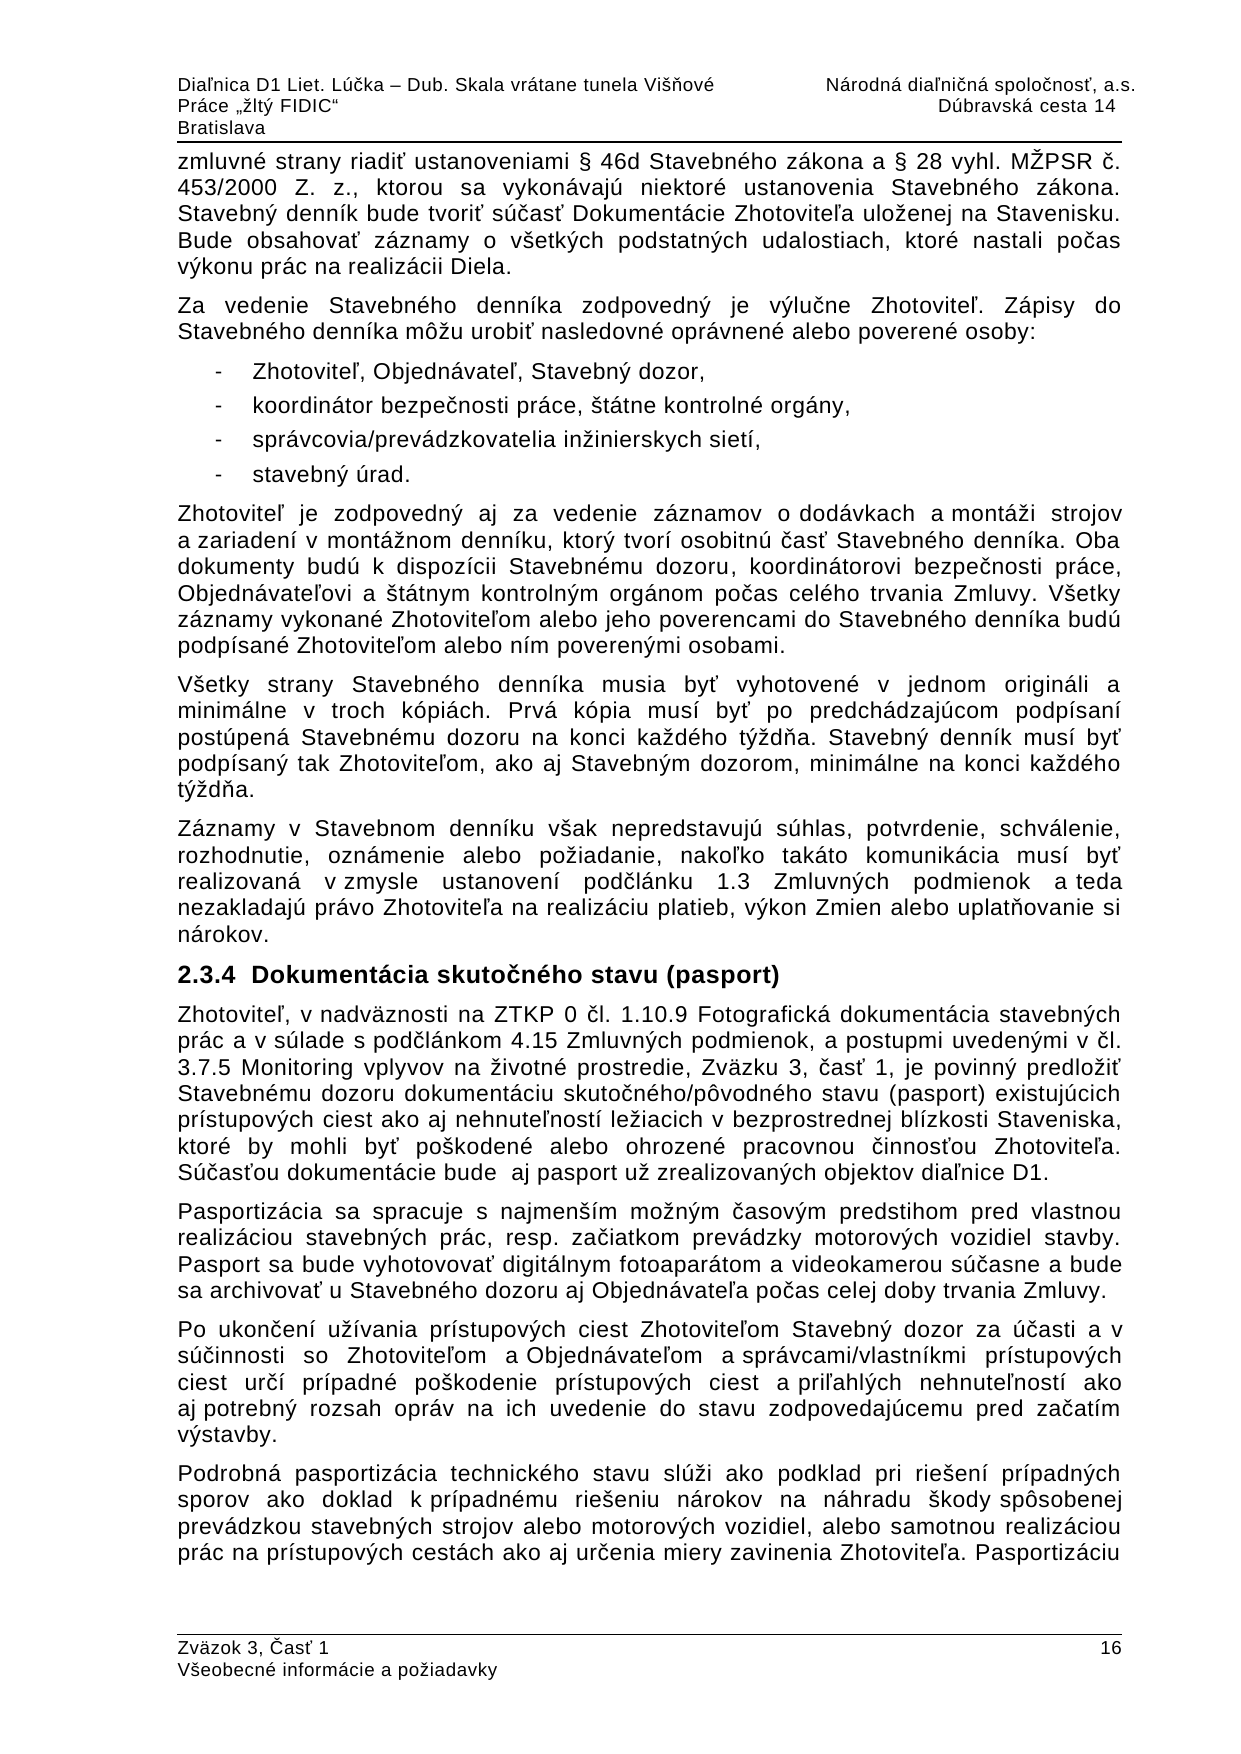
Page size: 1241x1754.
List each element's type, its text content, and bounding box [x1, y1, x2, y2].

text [177, 1460, 1122, 1565]
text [177, 148, 1122, 279]
list správcovia/prevádzkovatelia inžinierskych sietí, [215, 426, 1122, 454]
list Zhotoviteľ, Objednávateľ, Stavebný dozor, [215, 357, 1122, 385]
text Pasportizácia sa spracuje s najmenším možným časovým predstihom pred vlastnou realizáciou stavebných prác, resp. začiatkom prevádzky motorových vozidiel stavby. Pasport sa bude vyhotovovať digitálnym fotoaparátom a videokamerou súčasne a bude sa archivovať u Stavebného dozoru aj Objednávateľa počas celej doby trvania Zmluvy. [177, 1198, 1122, 1303]
text Zhotoviteľ, v nadväznosti na ZTKP 0 čl. 1.10.9 Fotografická dokumentácia stavebných prác a v súlade s podčlánkom 4.15 Zmluvných podmienok, a postupmi uvedenými v čl. 3.7.5 Monitoring vplyvov na životné prostredie, Zväzku 3, časť 1, je povinný predložiť Stavebnému dozoru dokumentáciu skutočného/pôvodného stavu (pasport) existujúcich prístupových ciest ako aj nehnuteľností ležiacich v bezprostrednej blízkosti Staveniska, ktoré by mohli byť poškodené alebo ohrozené pracovnou činnosťou Zhotoviteľa. Súčasťou dokumentácie bude aj pasport už zrealizovaných objektov diaľnice D1. [177, 1001, 1122, 1185]
text Záznamy v Stavebnom denníku však nepredstavujú súhlas, potvrdenie, schválenie, rozhodnutie, oznámenie alebo požiadanie, nakoľko takáto komunikácia musí byť realizovaná v zmysle ustanovení podčlánku 1.3 Zmluvných podmienok a teda nezakladajú právo Zhotoviteľa na realizáciu platieb, výkon Zmien alebo uplatňovanie si nárokov. [177, 815, 1122, 947]
text Za vedenie Stavebného denníka zodpovedný je výlučne Zhotoviteľ. Zápisy do Stavebného denníka môžu urobiť nasledovné oprávnené alebo poverené osoby: [177, 292, 1122, 344]
text Zhotoviteľ je zodpovedný aj za vedenie záznamov o dodávkach a montáži strojov a zariadení v montážnom denníku, ktorý tvorí osobitnú časť Stavebného denníka. Oba dokumenty budú k dispozícii Stavebnému dozoru, koordinátorovi bezpečnosti práce, Objednávateľovi a štátnym kontrolným orgánom počas celého trvania Zmluvy. Všetky záznamy vykonané Zhotoviteľom alebo jeho poverencami do Stavebného denníka budú podpísané Zhotoviteľom alebo ním poverenými osobami. [177, 500, 1122, 658]
subtitle 2.3.4 Dokumentácia skutočného stavu (pasport) [177, 959, 1122, 988]
text Po ukončení užívania prístupových ciest Zhotoviteľom Stavebný dozor za účasti a v súčinnosti so Zhotoviteľom a Objednávateľom a správcami/vlastníkmi prístupových ciest určí prípadné poškodenie prístupových ciest a priľahlých nehnuteľností ako aj potrebný rozsah opráv na ich uvedenie do stavu zodpovedajúcemu pred začatím výstavby. [177, 1316, 1122, 1447]
list koordinátor bezpečnosti práce, štátne kontrolné orgány, [215, 391, 1122, 419]
list stavebný úrad. [215, 460, 1122, 488]
text Všetky strany Stavebného denníka musia byť vyhotovené v jednom origináli a minimálne v troch kópiách. Prvá kópia musí byť po predchádzajúcom podpísaní postúpená Stavebnému dozoru na konci každého týždňa. Stavebný denník musí byť podpísaný tak Zhotoviteľom, ako aj Stavebným dozorom, minimálne na konci každého týždňa. [177, 671, 1122, 803]
